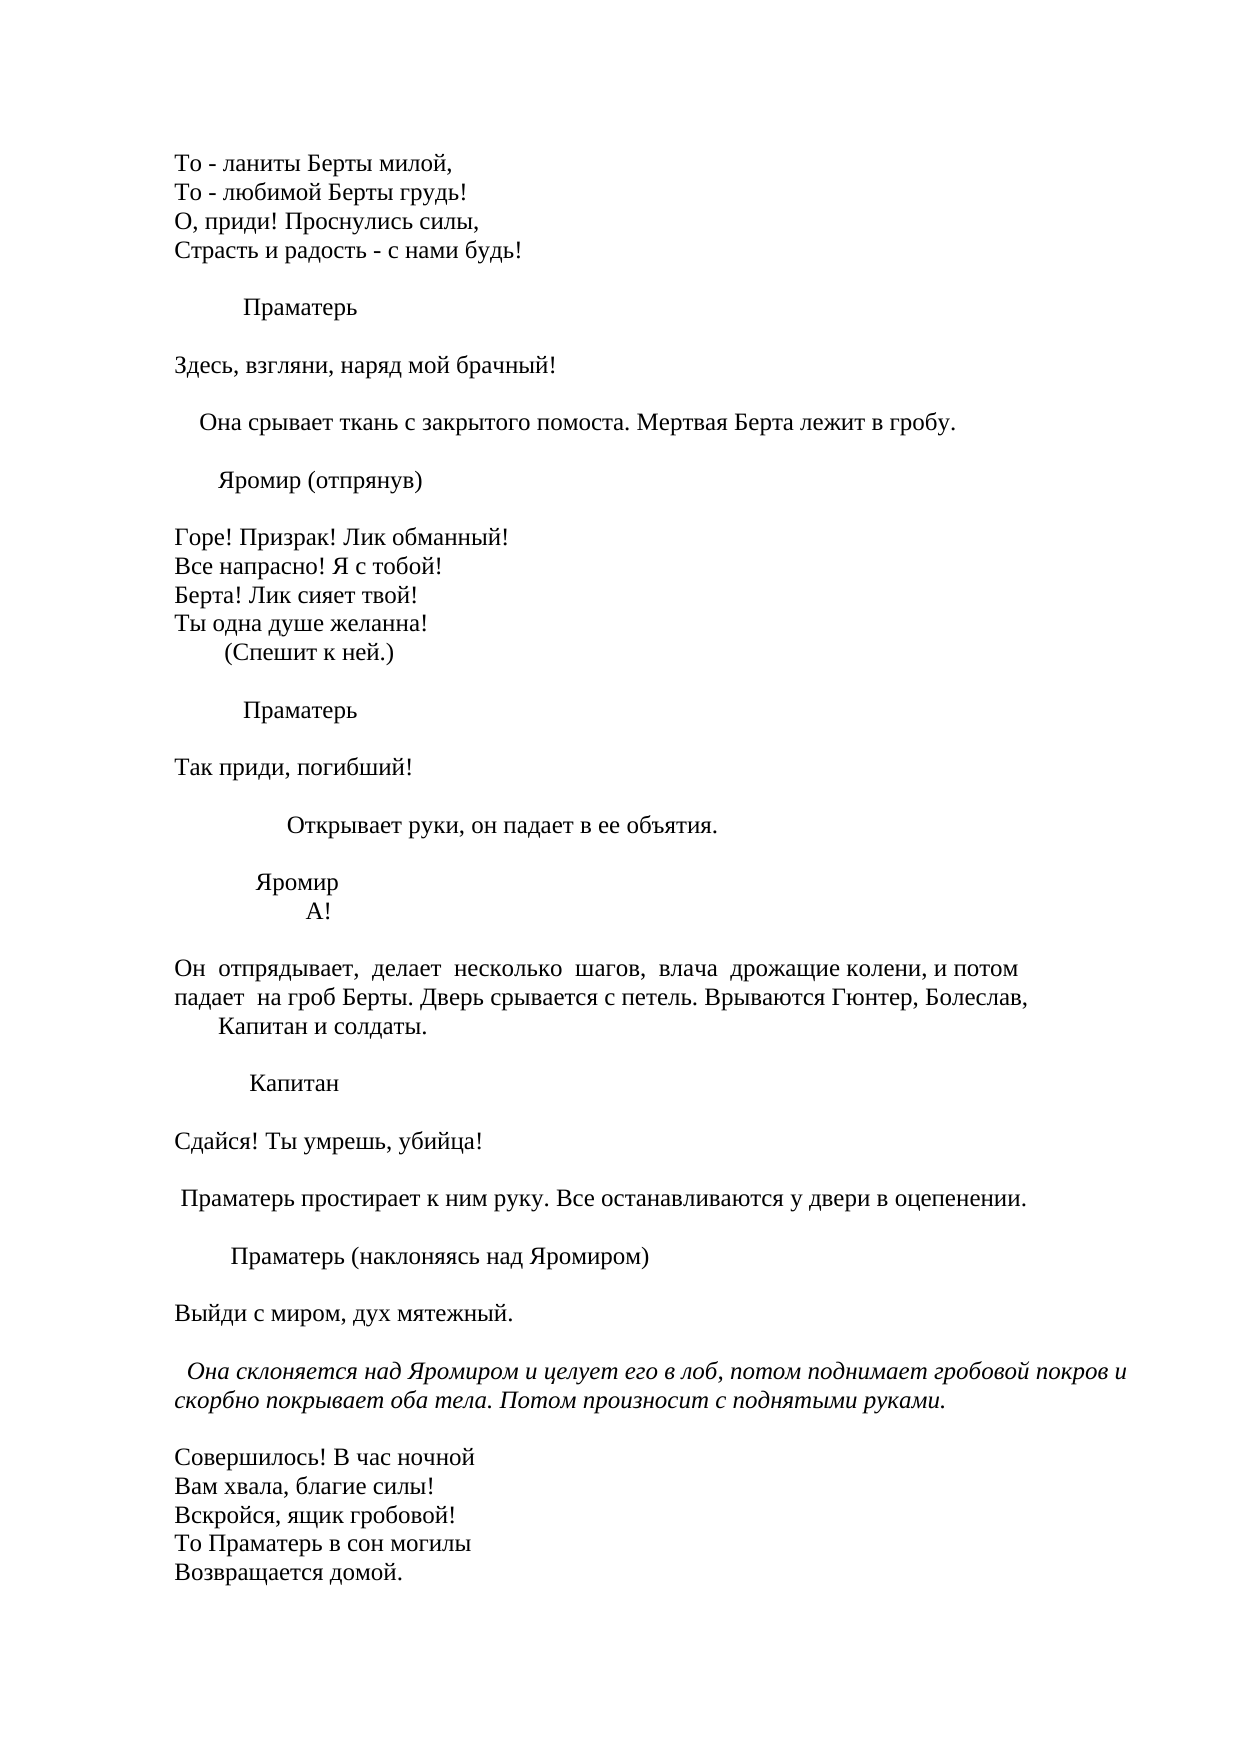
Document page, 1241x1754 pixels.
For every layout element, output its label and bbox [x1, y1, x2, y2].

table_header [173, 118, 1156, 1616]
